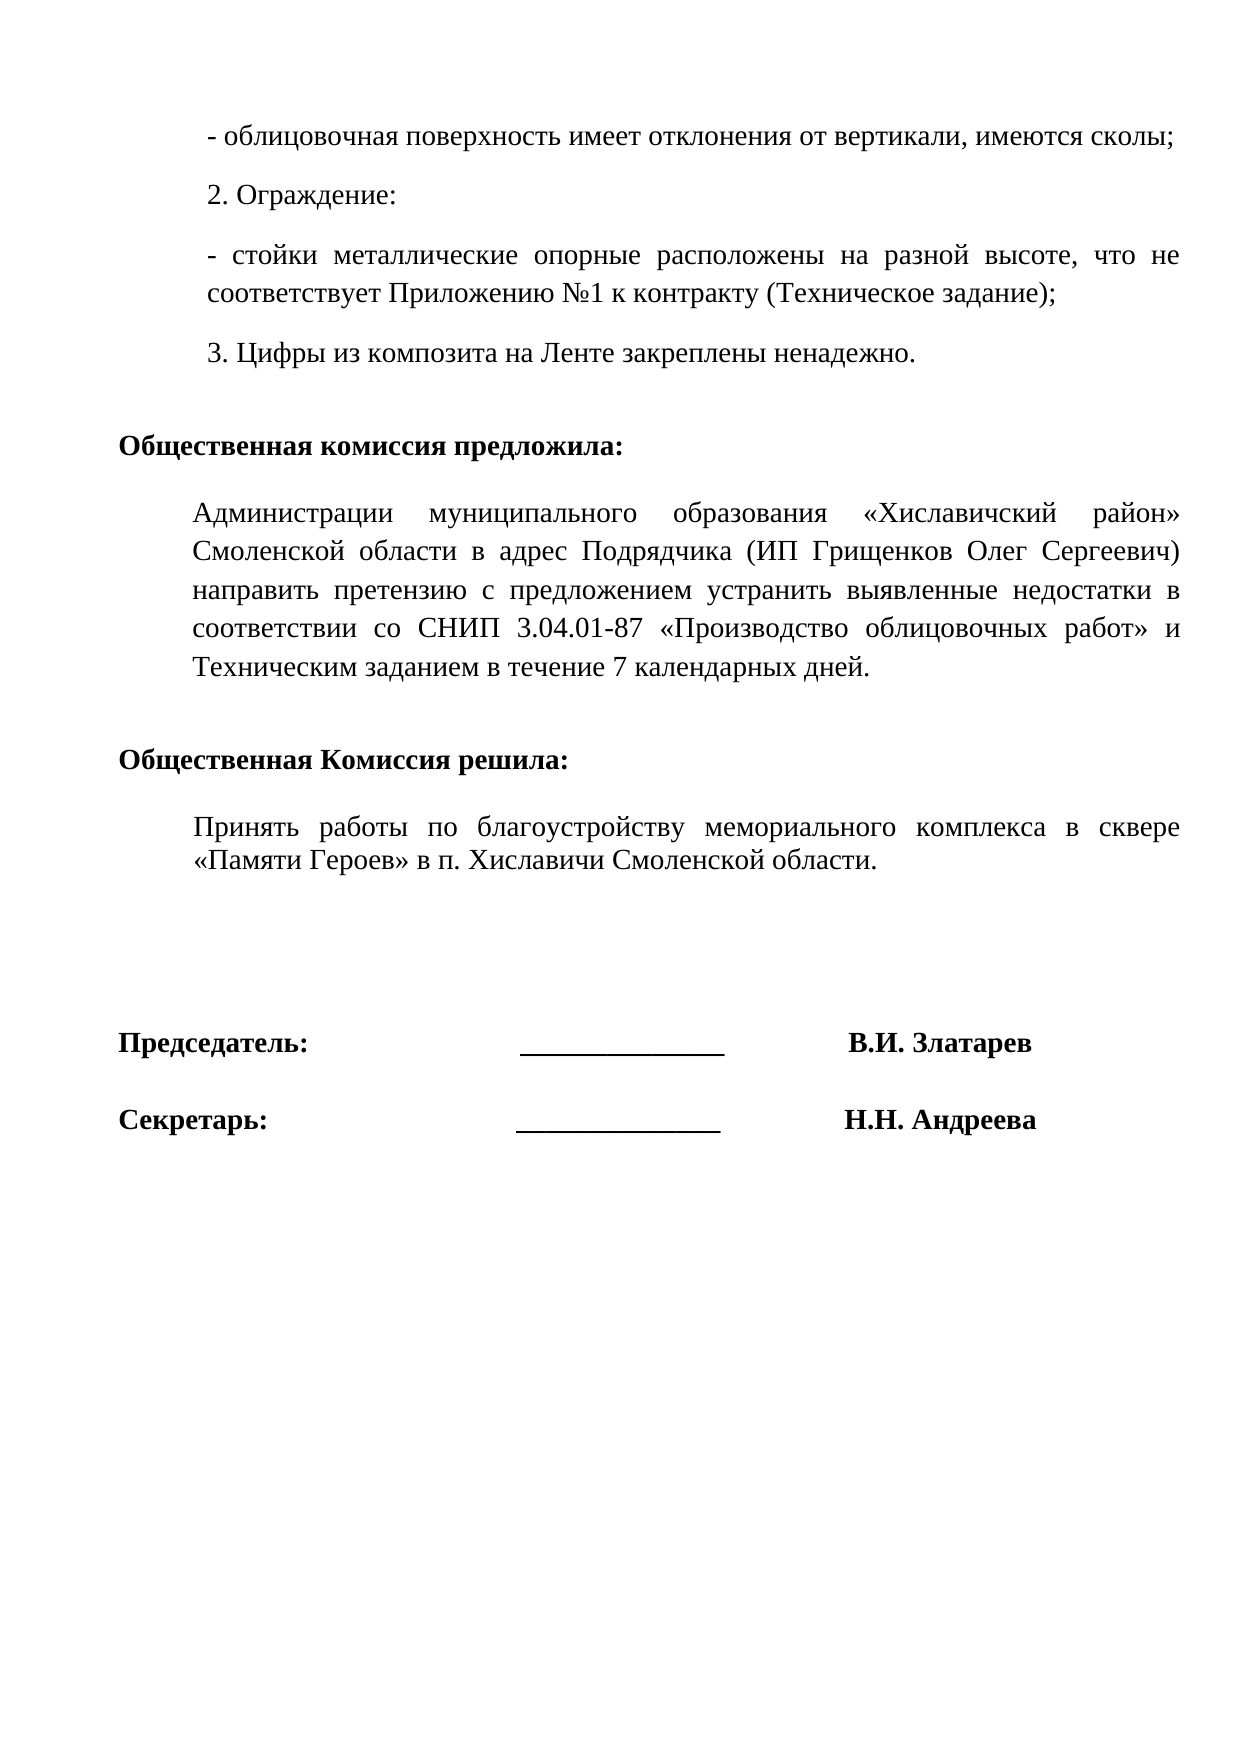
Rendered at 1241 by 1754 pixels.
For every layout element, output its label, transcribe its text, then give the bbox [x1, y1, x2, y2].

text - облицовочная поверхность имеет отклонения от вертикали, имеются сколы; [207, 118, 1181, 152]
text 3. Цифры из композита на Ленте закреплены ненадежно. [207, 335, 1181, 368]
text Общественная Комиссия решила: [118, 742, 1181, 775]
text - стойки металлические опорные расположены на разной высоте, что не соответствует Приложению №1 к контракту (Техническое задание); [207, 237, 1181, 309]
text Администрации муниципального образования «Хиславичский район» Смоленской области в адрес Подрядчика (ИП Грищенков Олег Сергеевич) направить претензию с предложением устранить выявленные недостатки в соответствии со СНИП 3.04.01-87 «Производство облицовочных работ» и Техническим заданием в течение 7 календарных дней. [192, 495, 1181, 682]
text 2. Ограждение: [207, 177, 1181, 211]
list Принять работы по благоустройству мемориального комплекса в сквере «Памяти Героев» в п. Хиславичи Смоленской области. [193, 809, 1181, 876]
text Общественная комиссия предложила: [118, 428, 1181, 461]
text Председатель: ______________ В.И. Златарев [118, 1025, 1181, 1059]
text Секретарь: ______________ Н.Н. Андреева [118, 1102, 1181, 1136]
